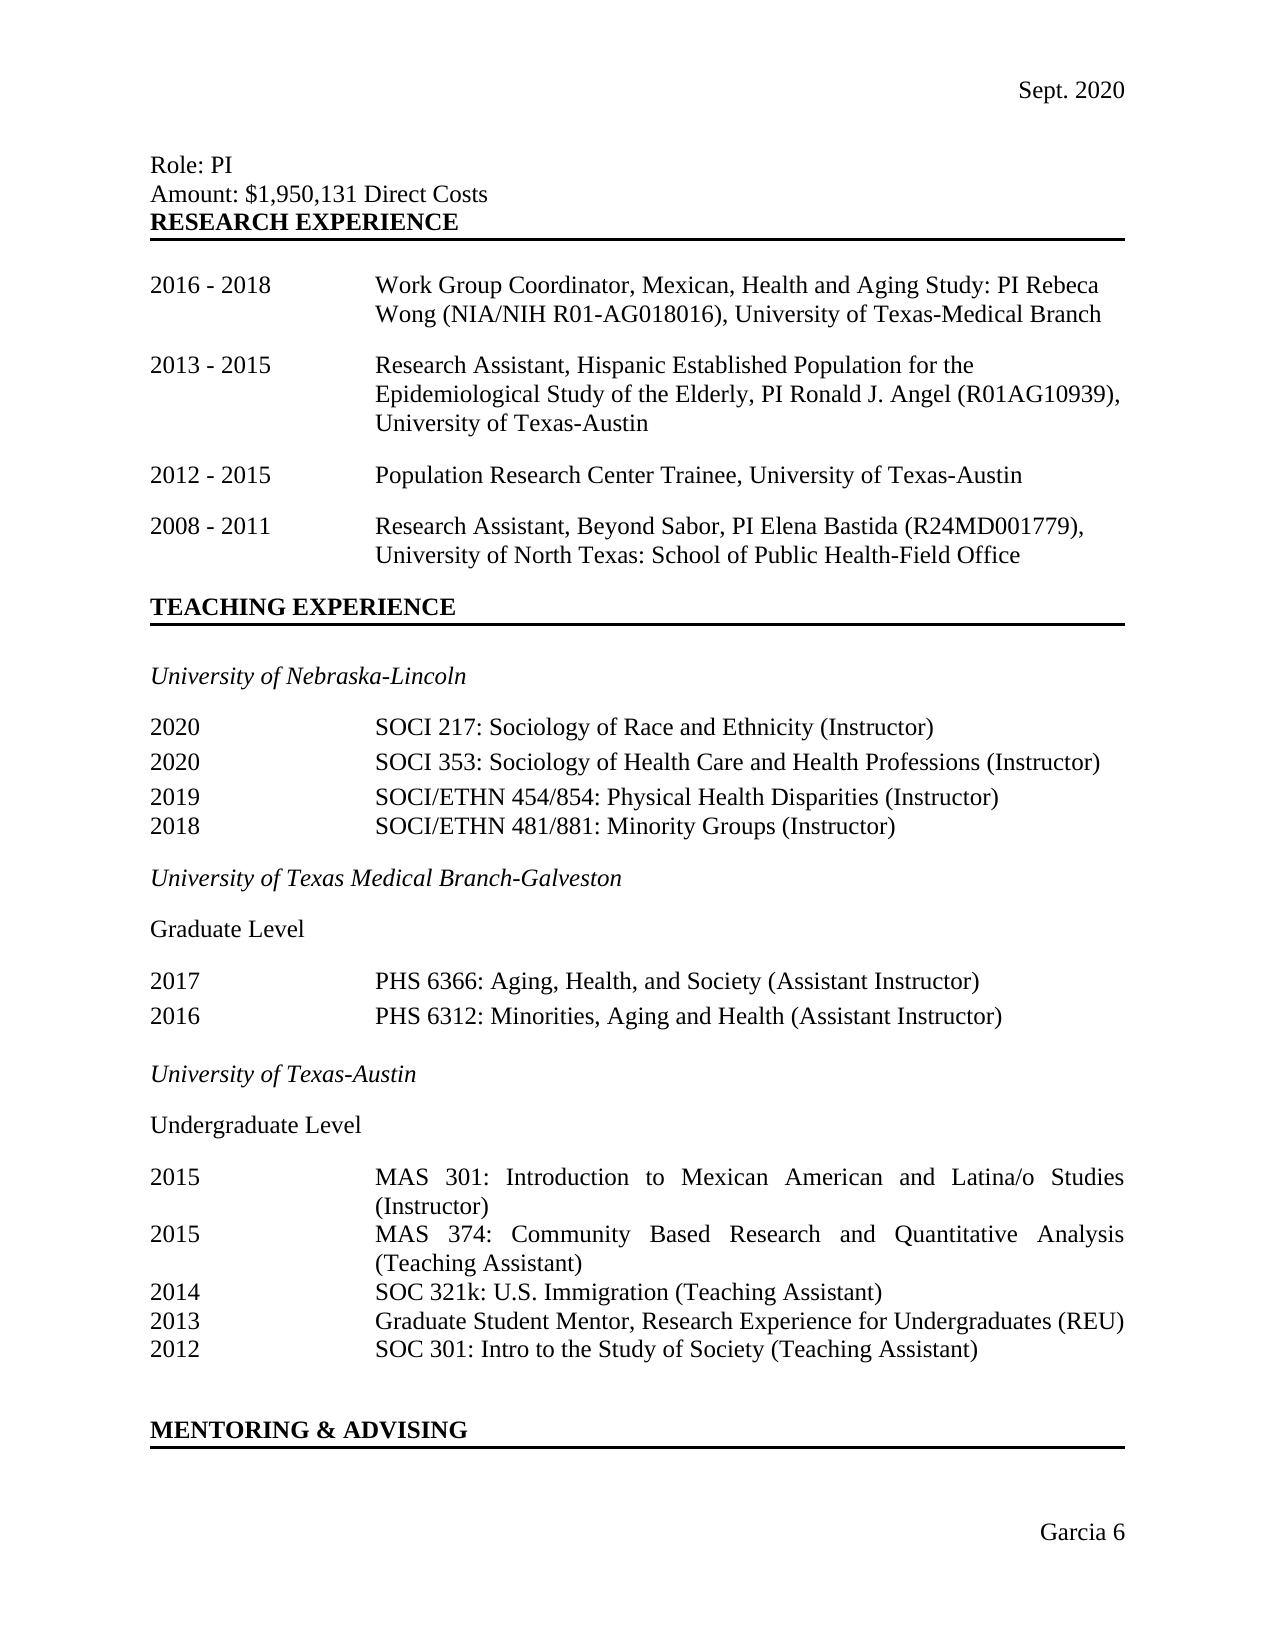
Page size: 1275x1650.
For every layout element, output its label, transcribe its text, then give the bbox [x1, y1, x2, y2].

text 2008 - 2011 Research Assistant, Beyond Sabor, PI Elena Bastida (R24MD001779), University of North Texas: School of Public Health-Field Office [150, 511, 1125, 569]
text 2020 SOCI 217: Sociology of Race and Ethnicity (Instructor) [150, 712, 1125, 741]
text 2016 - 2018 Work Group Coordinator, Mexican, Health and Aging Study: PI Rebeca Wong (NIA/NIH R01-AG018016), University of Texas-Medical Branch [150, 270, 1125, 328]
text 2017 PHS 6366: Aging, Health, and Society (Assistant Instructor) [150, 966, 1125, 995]
text University of Texas Medical Branch-Galveston [150, 863, 1125, 892]
text 2012 SOC 301: Intro to the Study of Society (Teaching Assistant) [150, 1334, 1125, 1363]
text Amount: $1,950,131 Direct Costs [150, 179, 1125, 207]
text 2018 SOCI/ETHN 481/881: Minority Groups (Instructor) [150, 811, 1125, 840]
text Undergraduate Level [150, 1110, 1125, 1139]
text University of Texas-Austin [150, 1030, 1125, 1087]
text TEACHING EXPERIENCE [150, 592, 1125, 623]
text 2012 - 2015 Population Research Center Trainee, University of Texas-Austin [150, 460, 1125, 488]
text Role: PI [150, 150, 1125, 179]
text 2015 MAS 301: Introduction to Mexican American and Latina/o Studies (Instructor) [150, 1162, 1125, 1219]
text Graduate Level [150, 914, 1125, 943]
text RESEARCH EXPERIENCE [150, 207, 1125, 238]
text 2020 SOCI 353: Sociology of Health Care and Health Professions (Instructor) [150, 747, 1125, 776]
text 2016 PHS 6312: Minorities, Aging and Health (Assistant Instructor) [150, 1001, 1125, 1030]
text 2013 Graduate Student Mentor, Research Experience for Undergraduates (REU) [150, 1306, 1125, 1334]
text University of Nebraska-Lincoln [150, 661, 1125, 689]
text 2013 - 2015 Research Assistant, Hispanic Established Population for the Epidemiological Study of the Elderly, PI Ronald J. Angel (R01AG10939), University of Texas-Austin [150, 351, 1125, 437]
text 2019 SOCI/ETHN 454/854: Physical Health Disparities (Instructor) [150, 782, 1125, 811]
text 2014 SOC 321k: U.S. Immigration (Teaching Assistant) [150, 1277, 1125, 1306]
text MENTORING & ADVISING [150, 1415, 1125, 1446]
text 2015 MAS 374: Community Based Research and Quantitative Analysis (Teaching Assistant) [150, 1219, 1125, 1277]
